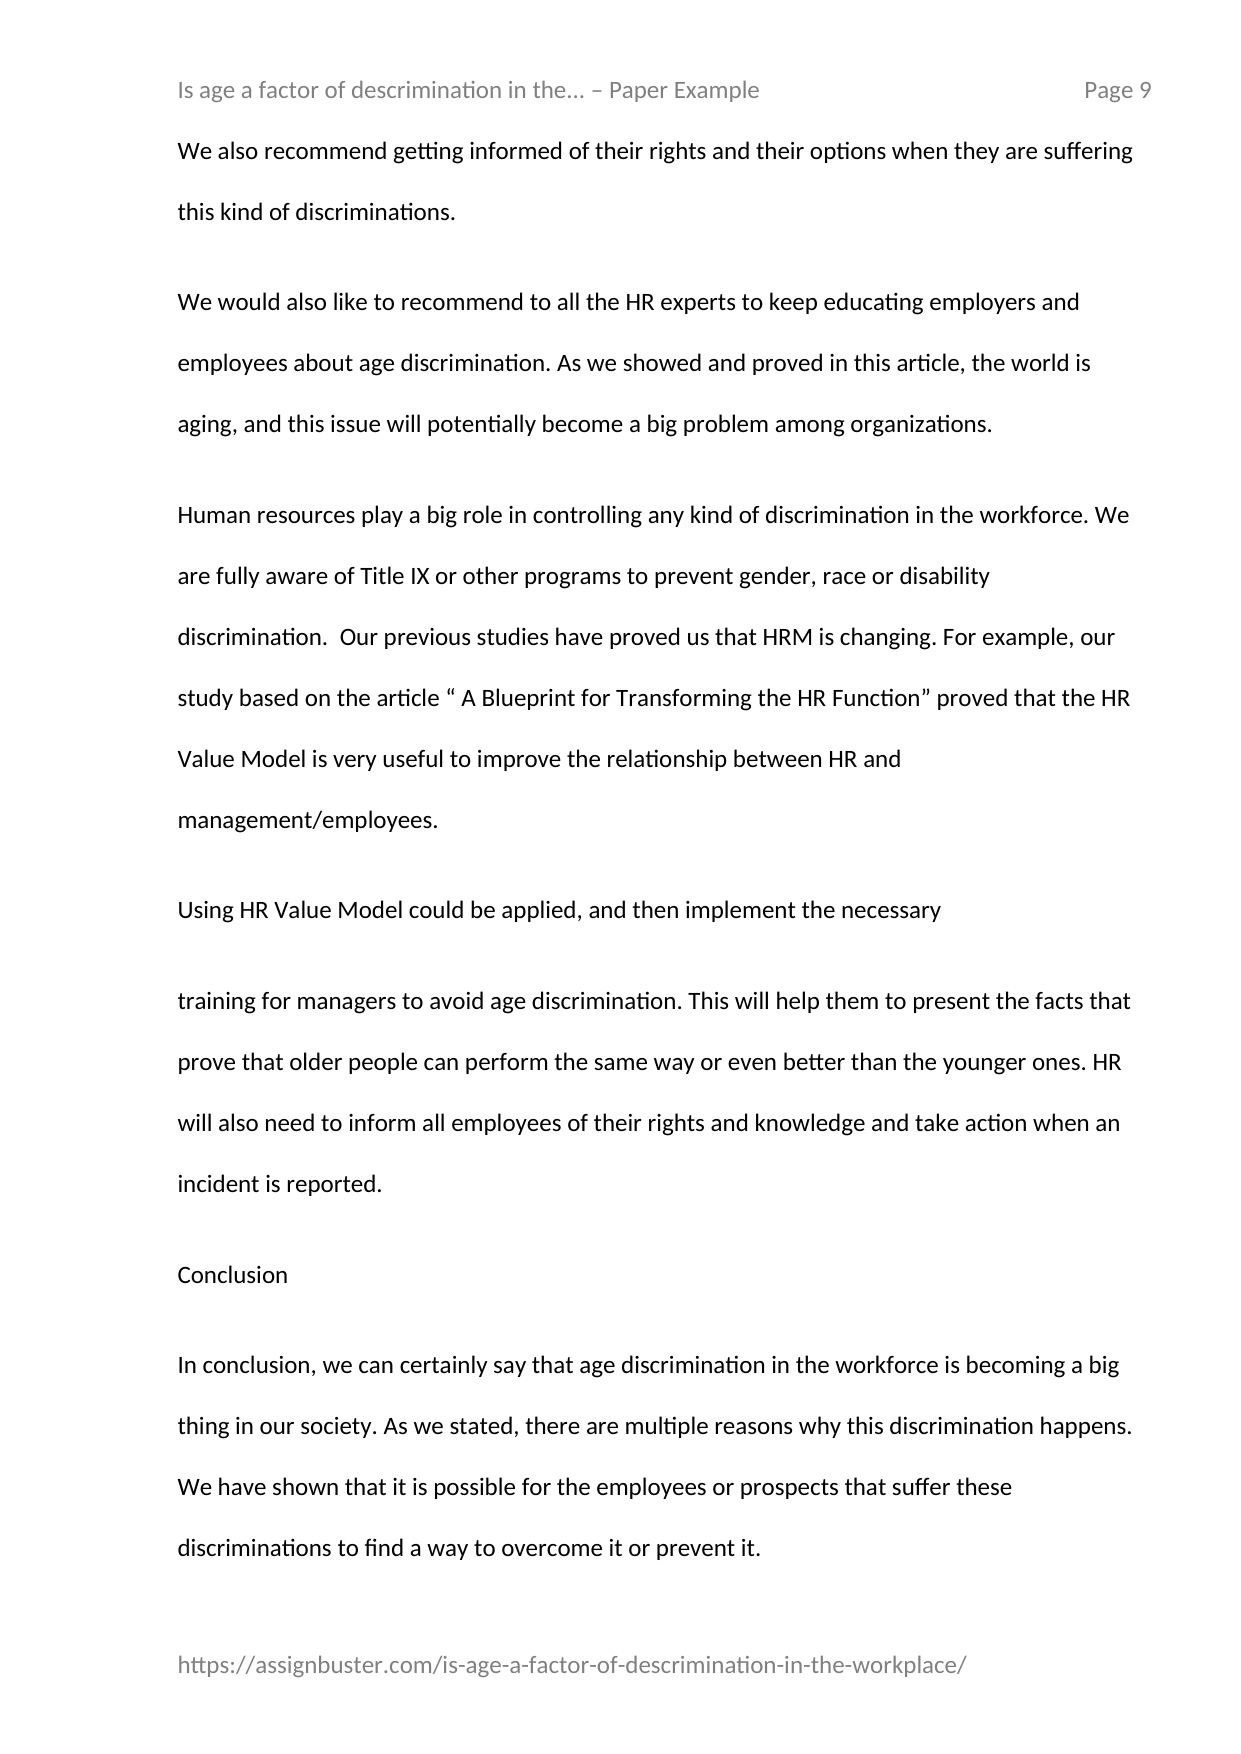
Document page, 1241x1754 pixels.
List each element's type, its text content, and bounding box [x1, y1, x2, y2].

text Human resources play a big role in controlling any kind of discrimination in the workforce. We are fully aware of Title IX or other programs to prevent gender, race or disability discrimination. Our previous studies have proved us that HRM is changing. For example, our study based on the article “ A Blueprint for Transforming the HR Function” proved that the HR Value Model is very useful to improve the relationship between HR and management/employees. [177, 499, 1152, 835]
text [177, 135, 1152, 226]
text Conclusion [177, 1259, 1152, 1289]
text Using HR Value Model could be applied, and then implement the necessary [177, 895, 1152, 925]
text In conclusion, we can certainly say that age discrimination in the workforce is becoming a big thing in our society. As we stated, there are multiple reasons why this discrimination happens. We have shown that it is possible for the employees or prospects that suffer these discriminations to find a way to overcome it or prevent it. [177, 1349, 1152, 1563]
text training for managers to avoid age discrimination. This will help them to present the facts that prove that older people can perform the same way or even better than the younger ones. HR will also need to inform all employees of their rights and knowledge and take action when an incident is reported. [177, 985, 1152, 1199]
text We would also like to recommend to all the HR experts to keep educating employers and employees about age discrimination. As we showed and proved in this article, the world is aging, and this issue will potentially become a big problem among organizations. [177, 286, 1152, 439]
